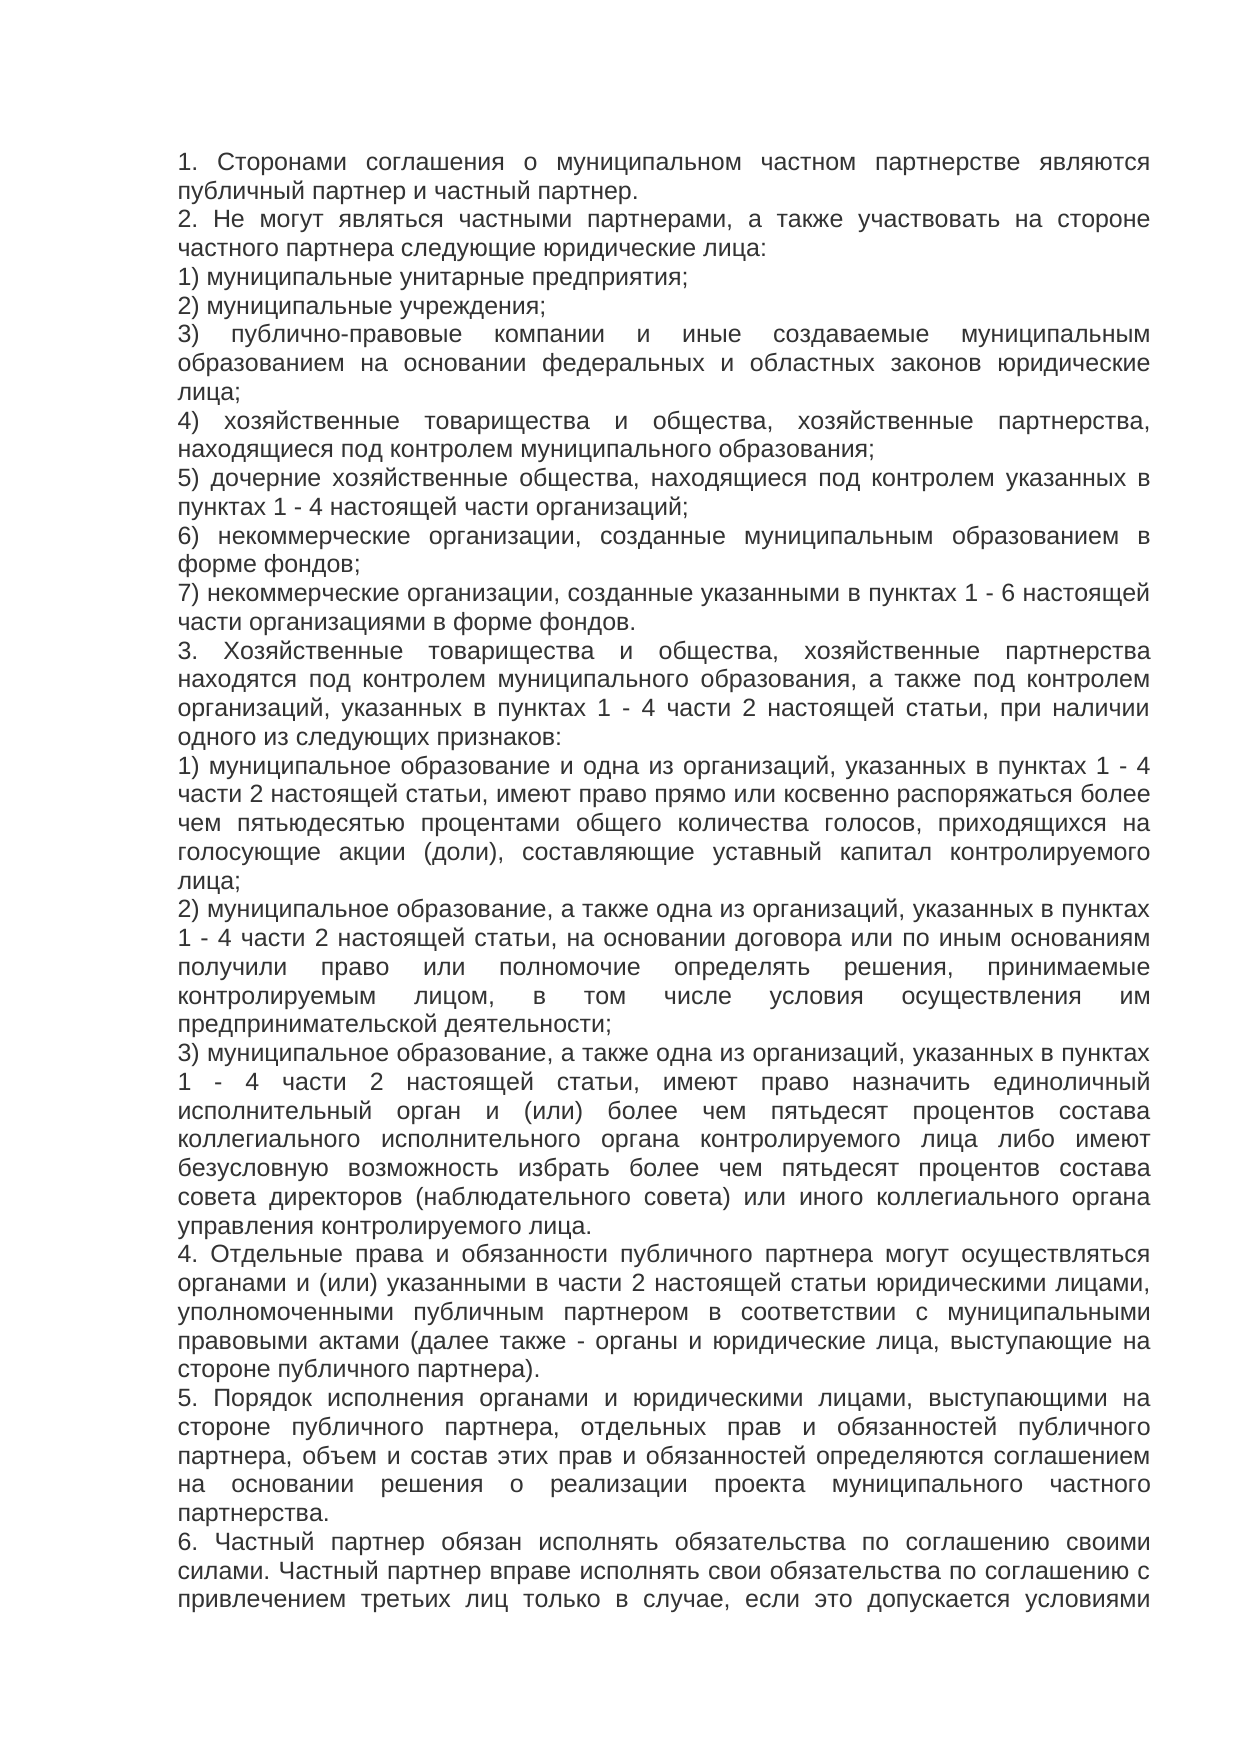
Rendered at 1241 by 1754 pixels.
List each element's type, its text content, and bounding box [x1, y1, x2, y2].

text 5. Порядок исполнения органами и юридическими лицами, выступающими на стороне публичного партнера, отдельных прав и обязанностей публичного партнера, объем и состав этих прав и обязанностей определяются соглашением на основании решения о реализации проекта муниципального частного партнерства. [177, 1383, 1152, 1527]
text 3) публично-правовые компании и иные создаваемые муниципальным образованием на основании федеральных и областных законов юридические лица; [177, 319, 1152, 406]
text 6) некоммерческие организации, созданные муниципальным образованием в форме фондов; [177, 521, 1152, 578]
text 1. Сторонами соглашения о муниципальном частном партнерстве являются публичный партнер и частный партнер. [177, 147, 1152, 204]
text 3. Хозяйственные товарищества и общества, хозяйственные партнерства находятся под контролем муниципального образования, а также под контролем организаций, указанных в пунктах 1 - 4 части 2 настоящей статьи, при наличии одного из следующих признаков: [177, 636, 1152, 751]
text 1) муниципальное образование и одна из организаций, указанных в пунктах 1 - 4 части 2 настоящей статьи, имеют право прямо или косвенно распоряжаться более чем пятьюдесятью процентами общего количества голосов, приходящихся на голосующие акции (доли), составляющие уставный капитал контролируемого лица; [177, 751, 1152, 894]
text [177, 1527, 1152, 1613]
text 2. Не могут являться частными партнерами, а также участвовать на стороне частного партнера следующие юридические лица: [177, 204, 1152, 262]
text 3) муниципальное образование, а также одна из организаций, указанных в пунктах 1 - 4 части 2 настоящей статьи, имеют право назначить единоличный исполнительный орган и (или) более чем пятьдесят процентов состава коллегиального исполнительного органа контролируемого лица либо имеют безусловную возможность избрать более чем пятьдесят процентов состава совета директоров (наблюдательного совета) или иного коллегиального органа управления контролируемого лица. [177, 1038, 1152, 1239]
text 2) муниципальное образование, а также одна из организаций, указанных в пунктах 1 - 4 части 2 настоящей статьи, на основании договора или по иным основаниям получили право или полномочие определять решения, принимаемые контролируемым лицом, в том числе условия осуществления им предпринимательской деятельности; [177, 894, 1152, 1038]
text 4) хозяйственные товарищества и общества, хозяйственные партнерства, находящиеся под контролем муниципального образования; [177, 406, 1152, 463]
text 2) муниципальные учреждения; [177, 291, 1152, 319]
text 7) некоммерческие организации, созданные указанными в пунктах 1 - 6 настоящей части организациями в форме фондов. [177, 578, 1152, 636]
text 5) дочерние хозяйственные общества, находящиеся под контролем указанных в пунктах 1 - 4 настоящей части организаций; [177, 463, 1152, 521]
text 4. Отдельные права и обязанности публичного партнера могут осуществляться органами и (или) указанными в части 2 настоящей статьи юридическими лицами, уполномоченными публичным партнером в соответствии с муниципальными правовыми актами (далее также - органы и юридические лица, выступающие на стороне публичного партнера). [177, 1239, 1152, 1383]
text 1) муниципальные унитарные предприятия; [177, 262, 1152, 291]
